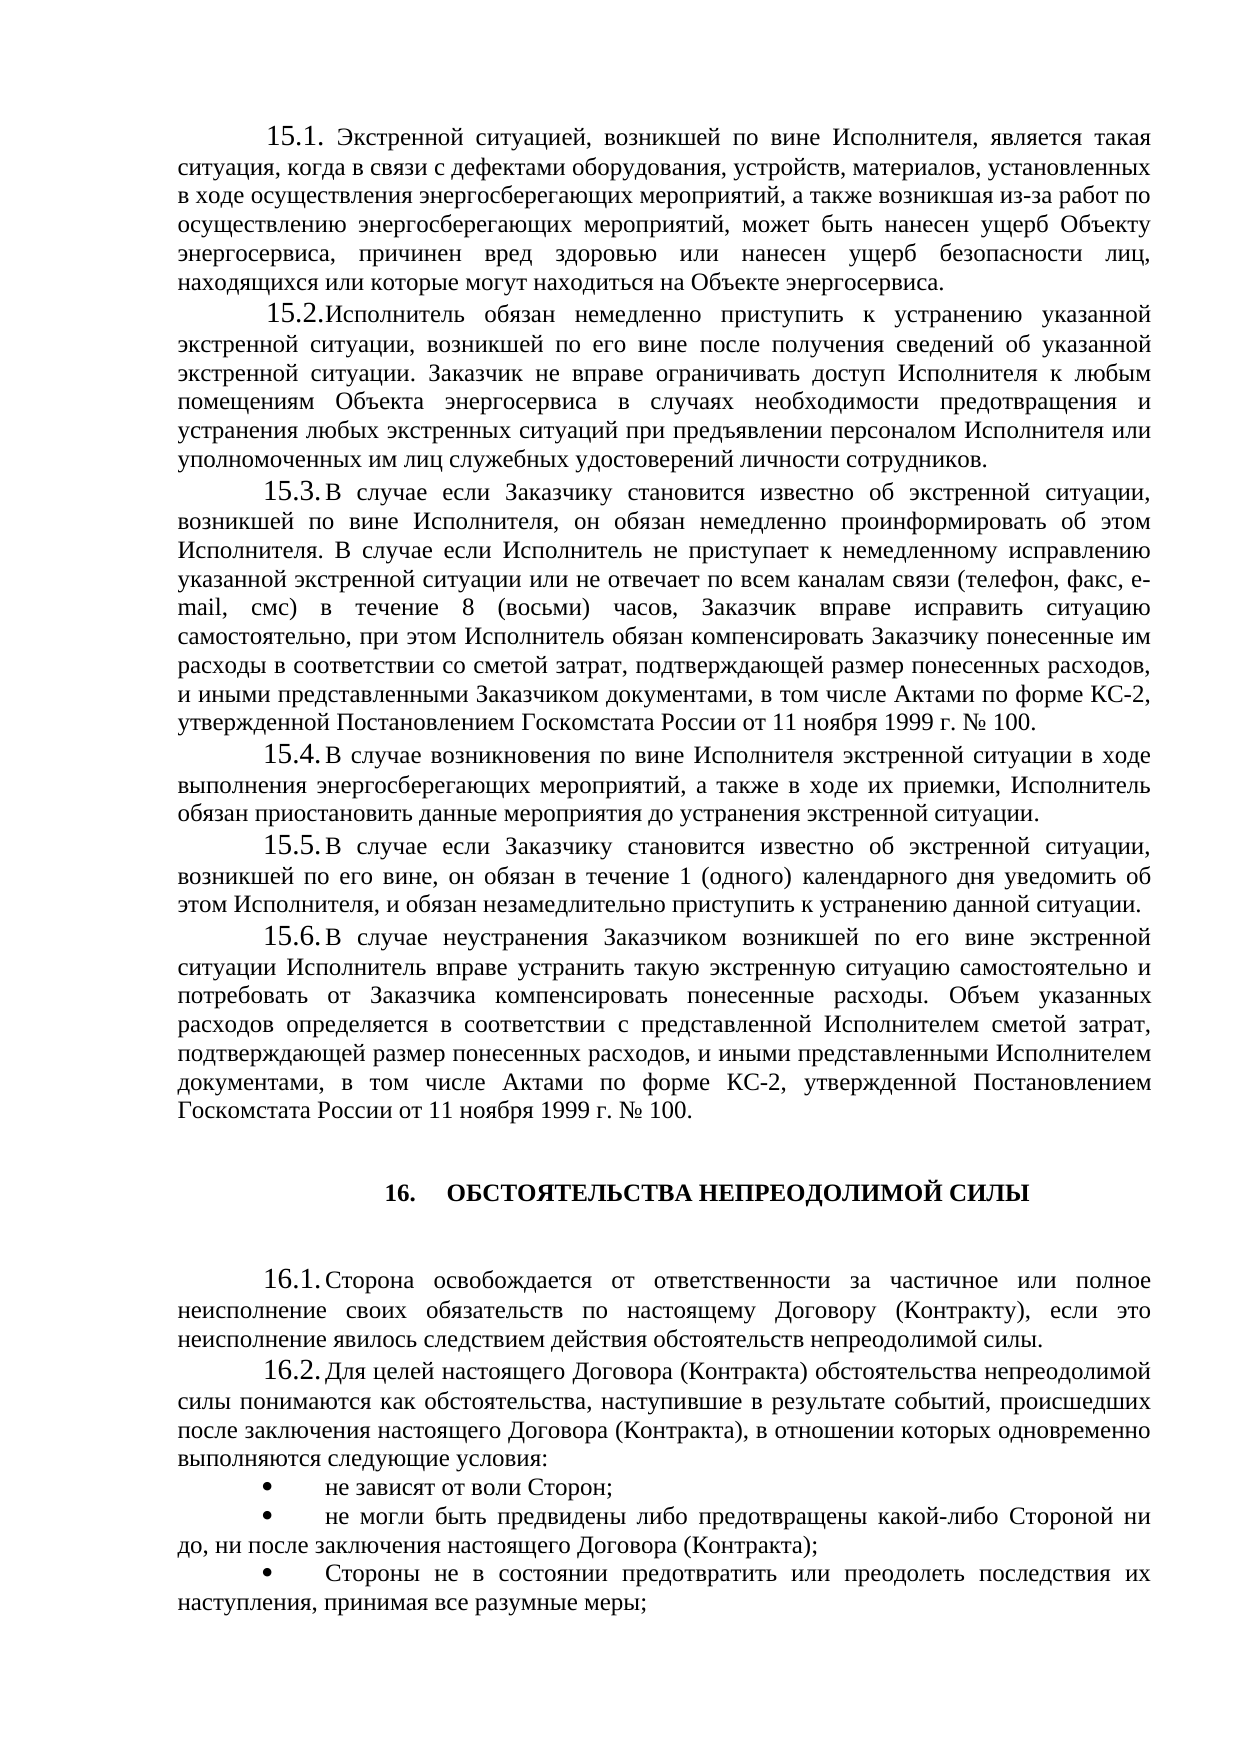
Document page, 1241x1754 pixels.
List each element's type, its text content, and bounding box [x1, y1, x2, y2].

list Стороны не в состоянии предотвратить или преодолеть последствия их наступления, принимая все разумные меры; [177, 1558, 1152, 1616]
list Для целей настоящего Договора (Контракта) обстоятельства непреодолимой силы понимаются как обстоятельства, наступившие в результате событий, происшедших после заключения настоящего Договора (Контракта), в отношении которых одновременно выполняются следующие условия: [177, 1352, 1152, 1472]
list В случае неустранения Заказчиком возникшей по его вине экстренной ситуации Исполнитель вправе устранить такую экстренную ситуацию самостоятельно и потребовать от Заказчика компенсировать понесенные расходы. Объем указанных расходов определяется в соответствии с представленной Исполнителем сметой затрат, подтверждающей размер понесенных расходов, и иными представленными Исполнителем документами, в том числе Актами по форме КС-2, утвержденной Постановлением Госкомстата России от 11 ноября 1999 г. № 100. [177, 918, 1152, 1124]
list Сторона освобождается от ответственности за частичное или полное неисполнение своих обязательств по настоящему Договору (Контракту), если это неисполнение явилось следствием действия обстоятельств непреодолимой силы. [177, 1261, 1152, 1352]
list Исполнитель обязан немедленно приступить к устранению указанной экстренной ситуации, возникшей по его вине после получения сведений об указанной экстренной ситуации. Заказчик не вправе ограничивать доступ Исполнителя к любым помещениям Объекта энергосервиса в случаях необходимости предотвращения и устранения любых экстренных ситуаций при предъявлении персоналом Исполнителя или уполномоченных им лиц служебных удостоверений личности сотрудников. [177, 295, 1152, 473]
list В случае возникновения по вине Исполнителя экстренной ситуации в ходе выполнения энергосберегающих мероприятий, а также в ходе их приемки, Исполнитель обязан приостановить данные мероприятия до устранения экстренной ситуации. [177, 736, 1152, 827]
list Экстренной ситуацией, возникшей по вине Исполнителя, является такая ситуация, когда в связи с дефектами оборудования, устройств, материалов, установленных в ходе осуществления энергосберегающих мероприятий, а также возникшая из-за работ по осуществлению энергосберегающих мероприятий, может быть нанесен ущерб Объекту энергосервиса, причинен вред здоровью или нанесен ущерб безопасности лиц, находящихся или которые могут находиться на Объекте энергосервиса. [177, 118, 1152, 295]
list не могли быть предвидены либо предотвращены какой-либо Стороной ни до, ни после заключения настоящего Договора (Контракта); [177, 1501, 1152, 1558]
list В случае если Заказчику становится известно об экстренной ситуации, возникшей по его вине, он обязан в течение 1 (одного) календарного дня уведомить об этом Исполнителя, и обязан незамедлительно приступить к устранению данной ситуации. [177, 827, 1152, 918]
list не зависят от воли Сторон; [177, 1472, 1152, 1501]
list В случае если Заказчику становится известно об экстренной ситуации, возникшей по вине Исполнителя, он обязан немедленно проинформировать об этом Исполнителя. В случае если Исполнитель не приступает к немедленному исправлению указанной экстренной ситуации или не отвечает по всем каналам связи (телефон, факс, e-mail, смс) в течение 8 (восьми) часов, Заказчик вправе исправить ситуацию самостоятельно, при этом Исполнитель обязан компенсировать Заказчику понесенные им расходы в соответствии со сметой затрат, подтверждающей размер понесенных расходов, и иными представленными Заказчиком документами, в том числе Актами по форме КС-2, утвержденной Постановлением Госкомстата России от 11 ноября 1999 г. № 100. [177, 473, 1152, 736]
list ОБСТОЯТЕЛЬСТВА НЕПРЕОДОЛИМОЙ СИЛЫ [177, 1178, 1152, 1207]
